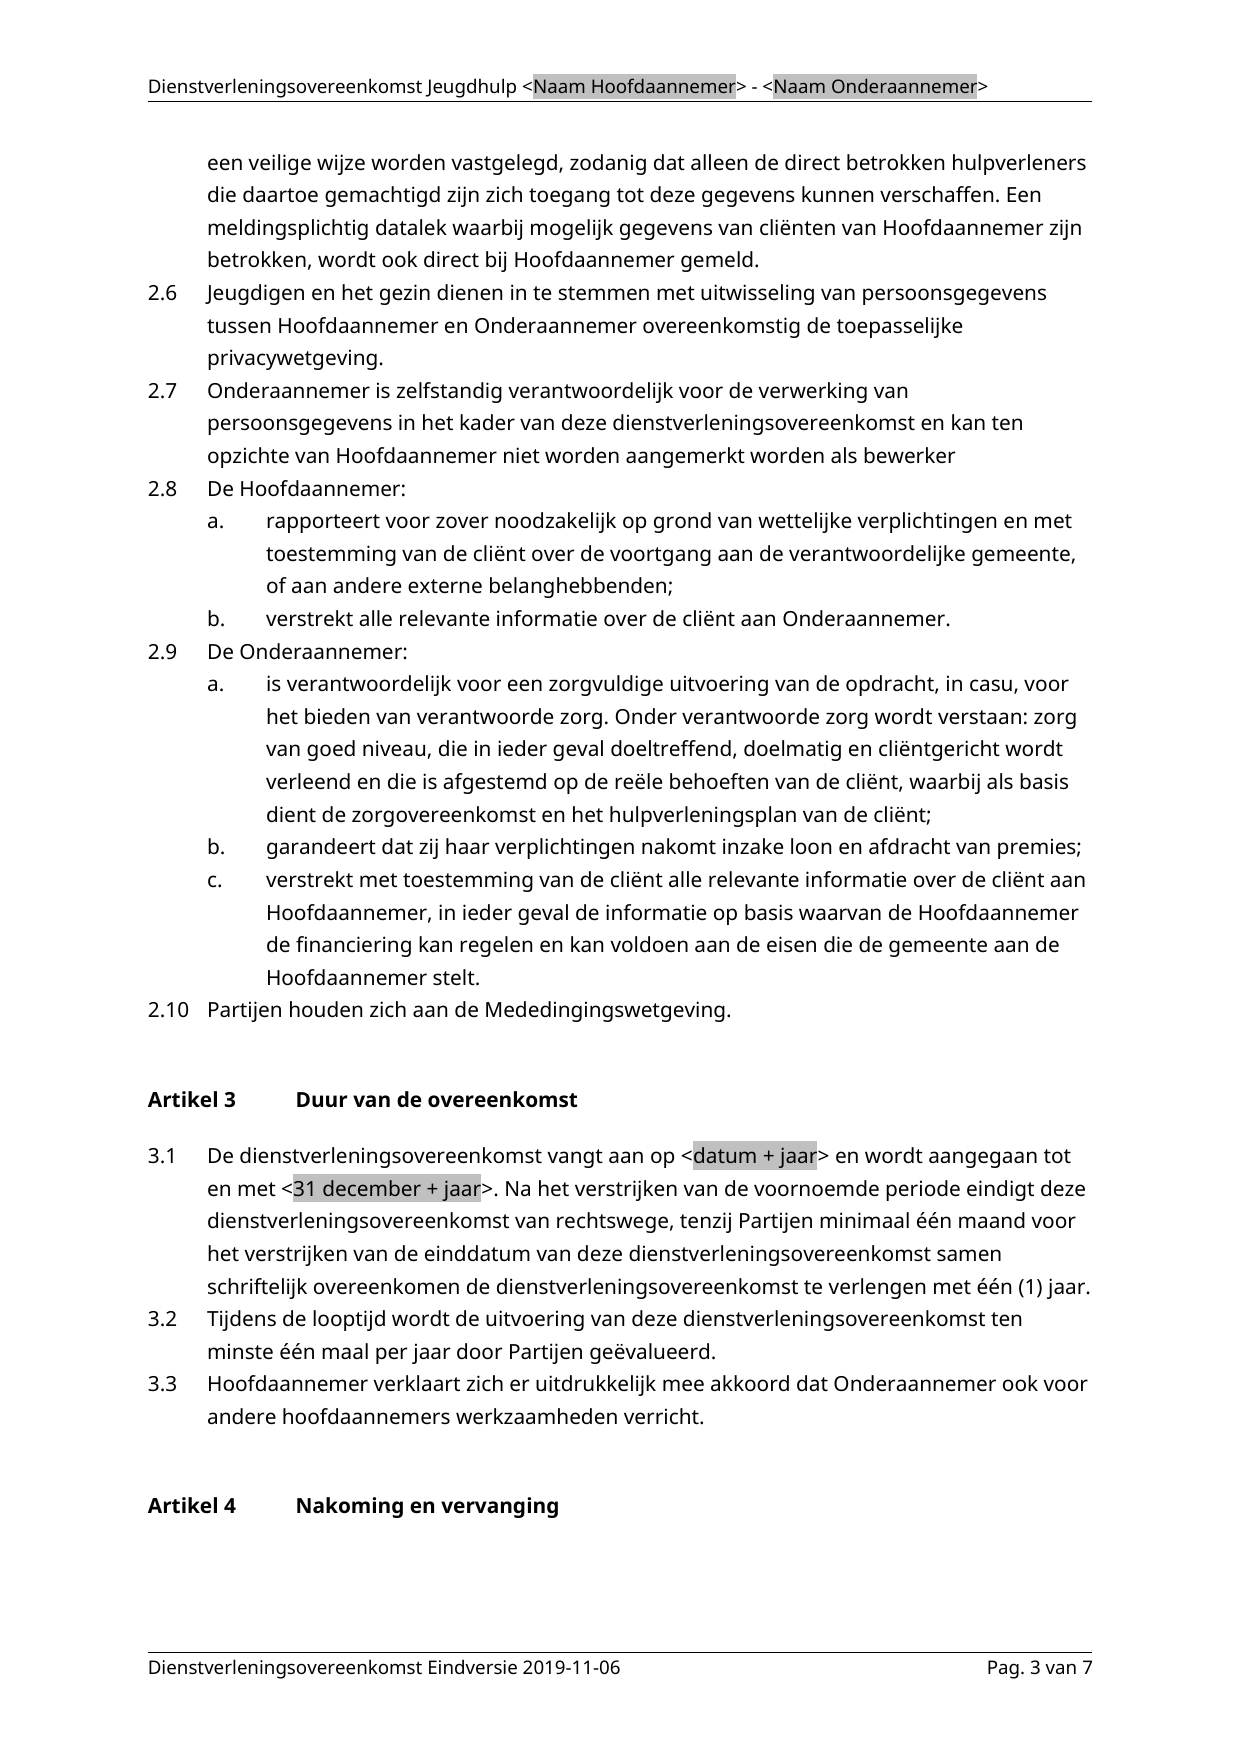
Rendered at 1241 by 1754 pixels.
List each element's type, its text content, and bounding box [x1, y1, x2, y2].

text 2.10 Partijen houden zich aan de Mededingingswetgeving. [148, 995, 1092, 1024]
text c. verstrekt met toestemming van de cliënt alle relevante informatie over de cliënt aan Hoofdaannemer, in ieder geval de informatie op basis waarvan de Hoofdaannemer de financiering kan regelen en kan voldoen aan de eisen die de gemeente aan de Hoofdaannemer stelt. [207, 865, 1092, 991]
list rapporteert voor zover noodzakelijk op grond van wettelijke verplichtingen en met toestemming van de cliënt over de voortgang aan de verantwoordelijke gemeente, of aan andere externe belanghebbenden; [207, 506, 1092, 600]
list Onderaannemer is zelfstandig verantwoordelijk voor de verwerking van persoonsgegevens in het kader van deze dienstverleningsovereenkomst en kan ten opzichte van Hoofdaannemer niet worden aangemerkt worden als bewerker [148, 376, 1092, 469]
list Jeugdigen en het gezin dienen in te stemmen met uitwisseling van persoonsgegevens tussen Hoofdaannemer en Onderaannemer overeenkomstig de toepasselijke privacywetgeving. [148, 278, 1092, 372]
text Artikel 4 Nakoming en vervanging [148, 1492, 1092, 1520]
text 2.9 De Onderaannemer: [148, 637, 1092, 665]
text a. is verantwoordelijk voor een zorgvuldige uitvoering van de opdracht, in casu, voor het bieden van verantwoorde zorg. Onder verantwoorde zorg wordt verstaan: zorg van goed niveau, die in ieder geval doeltreffend, doelmatig en cliëntgericht wordt verleend en die is afgestemd op de reële behoeften van de cliënt, waarbij als basis dient de zorgovereenkomst en het hulpverleningsplan van de cliënt; [207, 669, 1092, 828]
text b. garandeert dat zij haar verplichtingen nakomt inzake loon en afdracht van premies; [207, 832, 1092, 861]
text 3.3 Hoofdaannemer verklaart zich er uitdrukkelijk mee akkoord dat Onderaannemer ook voor andere hoofdaannemers werkzaamheden verricht. [148, 1369, 1092, 1431]
list De Hoofdaannemer: [148, 474, 1092, 502]
text 3.1 De dienstverleningsovereenkomst vangt aan op <datum + jaar> en wordt aangegaan tot en met <31 december + jaar>. Na het verstrijken van de voornoemde periode eindigt deze dienstverleningsovereenkomst van rechtswege, tenzij Partijen minimaal één maand voor het verstrijken van de einddatum van deze dienstverleningsovereenkomst samen schriftelijk overeenkomen de dienstverleningsovereenkomst te verlengen met één (1) jaar. [148, 1141, 1092, 1300]
text 3.2 Tijdens de looptijd wordt de uitvoering van deze dienstverleningsovereenkomst ten minste één maal per jaar door Partijen geëvalueerd. [148, 1304, 1092, 1365]
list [148, 148, 1092, 274]
list verstrekt alle relevante informatie over de cliënt aan Onderaannemer. [207, 604, 1092, 633]
text Artikel 3 Duur van de overeenkomst [148, 1085, 1092, 1113]
